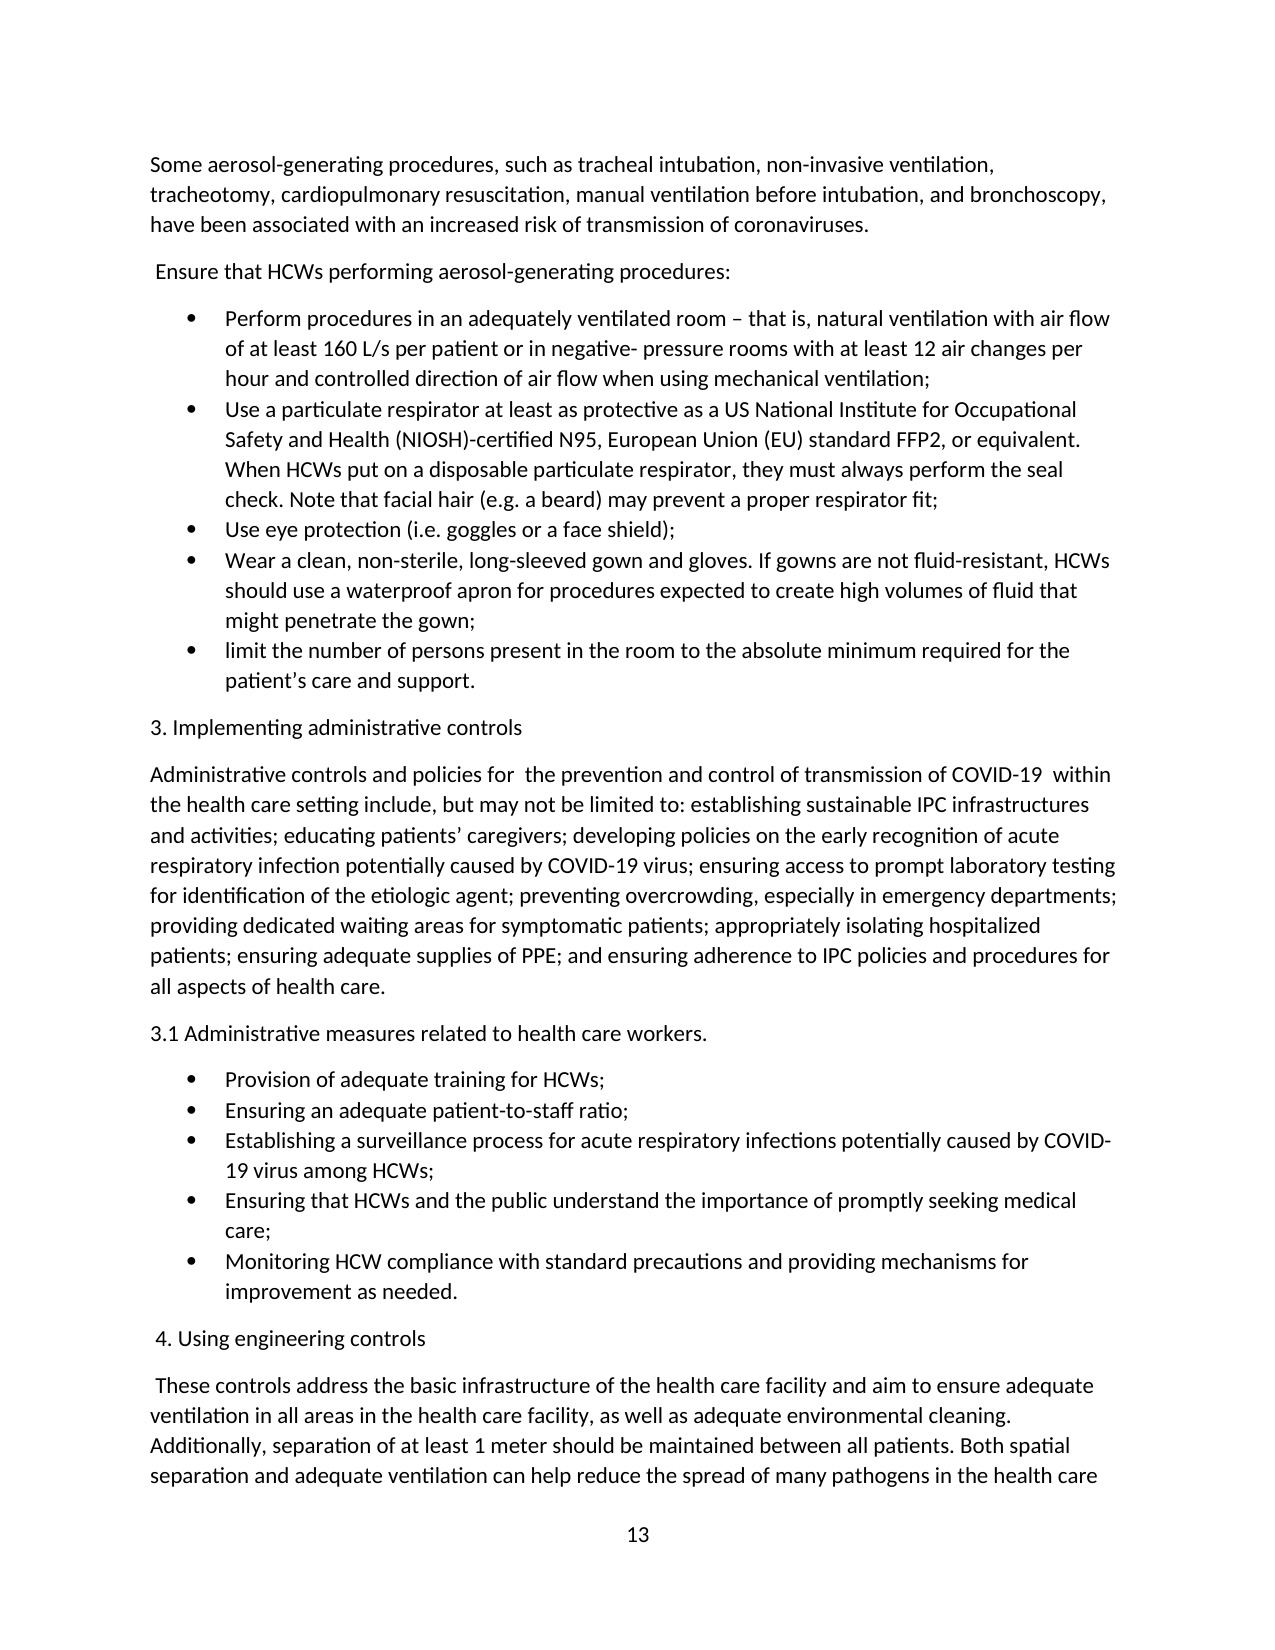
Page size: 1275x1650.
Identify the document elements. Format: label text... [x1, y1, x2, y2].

list Use a particulate respirator at least as protective as a US National Institute for Occupational Safety and Health (NIOSH)-certified N95, European Union (EU) standard FFP2, or equivalent. When HCWs put on a disposable particulate respirator, they must always perform the seal check. Note that facial hair (e.g. a beard) may prevent a proper respirator fit; [187, 395, 1125, 513]
text Ensure that HCWs performing aerosol-generating procedures: [150, 257, 1125, 285]
text 4. Using engineering controls [150, 1324, 1125, 1352]
text 3. Implementing administrative controls [150, 713, 1125, 742]
text Administrative controls and policies for the prevention and control of transmission of COVID-19 within the health care setting include, but may not be limited to: establishing sustainable IPC infrastructures and activities; educating patients’ caregivers; developing policies on the early recognition of acute respiratory infection potentially caused by COVID-19 virus; ensuring access to prompt laboratory testing for identification of the etiologic agent; preventing overcrowding, especially in emergency departments; providing dedicated waiting areas for symptomatic patients; appropriately isolating hospitalized patients; ensuring adequate supplies of PPE; and ensuring adherence to IPC policies and procedures for all aspects of health care. [150, 760, 1125, 1000]
list limit the number of persons present in the room to the absolute minimum required for the patient’s care and support. [187, 636, 1125, 695]
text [150, 1371, 1125, 1489]
text Some aerosol-generating procedures, such as tracheal intubation, non-invasive ventilation, tracheotomy, cardiopulmonary resuscitation, manual ventilation before intubation, and bronchoscopy, have been associated with an increased risk of transmission of coronaviruses. [150, 150, 1125, 238]
list Establishing a surveillance process for acute respiratory infections potentially caused by COVID-19 virus among HCWs; [187, 1126, 1125, 1184]
text 3.1 Administrative measures related to health care workers. [150, 1019, 1125, 1047]
list Use eye protection (i.e. goggles or a face shield); [187, 516, 1125, 544]
list Perform procedures in an adequately ventilated room – that is, natural ventilation with air flow of at least 160 L/s per patient or in negative- pressure rooms with at least 12 air changes per hour and controlled direction of air flow when using mechanical ventilation; [187, 304, 1125, 393]
list Ensuring that HCWs and the public understand the importance of promptly seeking medical care; [187, 1186, 1125, 1245]
list Wear a clean, non-sterile, long-sleeved gown and gloves. If gowns are not fluid-resistant, HCWs should use a waterproof apron for procedures expected to create high volumes of fluid that might penetrate the gown; [187, 546, 1125, 634]
list Provision of adequate training for HCWs; [187, 1066, 1125, 1094]
list Monitoring HCW compliance with standard precautions and providing mechanisms for improvement as needed. [187, 1247, 1125, 1305]
list Ensuring an adequate patient-to-staff ratio; [187, 1096, 1125, 1124]
